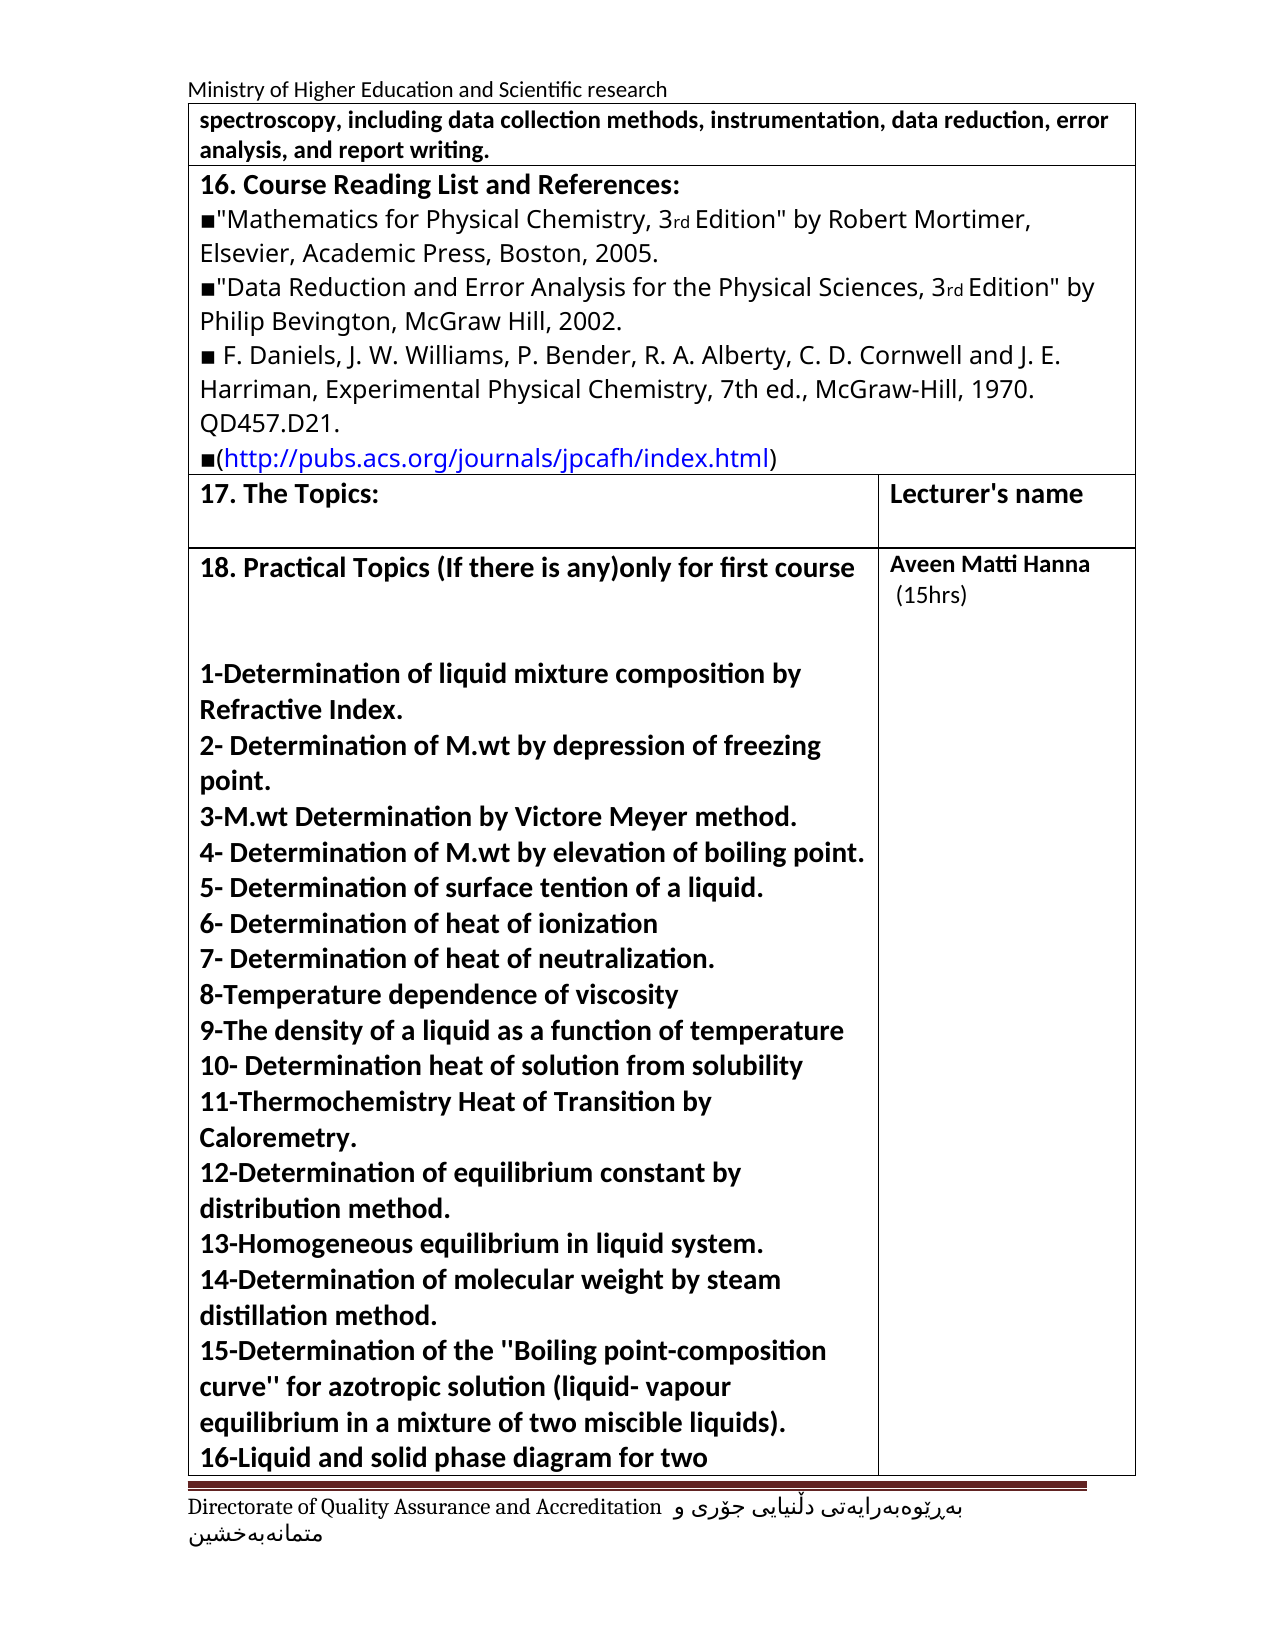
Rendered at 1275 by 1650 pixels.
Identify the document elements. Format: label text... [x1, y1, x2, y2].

table_cell Lecturer's name [879, 475, 1135, 547]
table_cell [879, 549, 1135, 1475]
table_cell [189, 104, 1135, 165]
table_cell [189, 549, 878, 1475]
table_cell 16. Course Reading List and References‌: ▪"Mathematics for Physical Chemistry, 3rd Edition" by Robert Mortimer, Elsevier, Academic Press, Boston, 2005. ▪"Data Reduction and Error Analysis for the Physical Sciences, 3rd Edition" by Philip Bevington, McGraw Hill, 2002. ▪ F. Daniels, J. W. Williams, P. Bender, R. A. Alberty, C. D. Cornwell and J. E. Harriman, Experimental Physical Chemistry, 7th ed., McGraw-Hill, 1970. QD457.D21. ▪(http://pubs.acs.org/journals/jpcafh/index.html) [189, 166, 1135, 474]
table_cell 17. The Topics: [189, 475, 878, 547]
